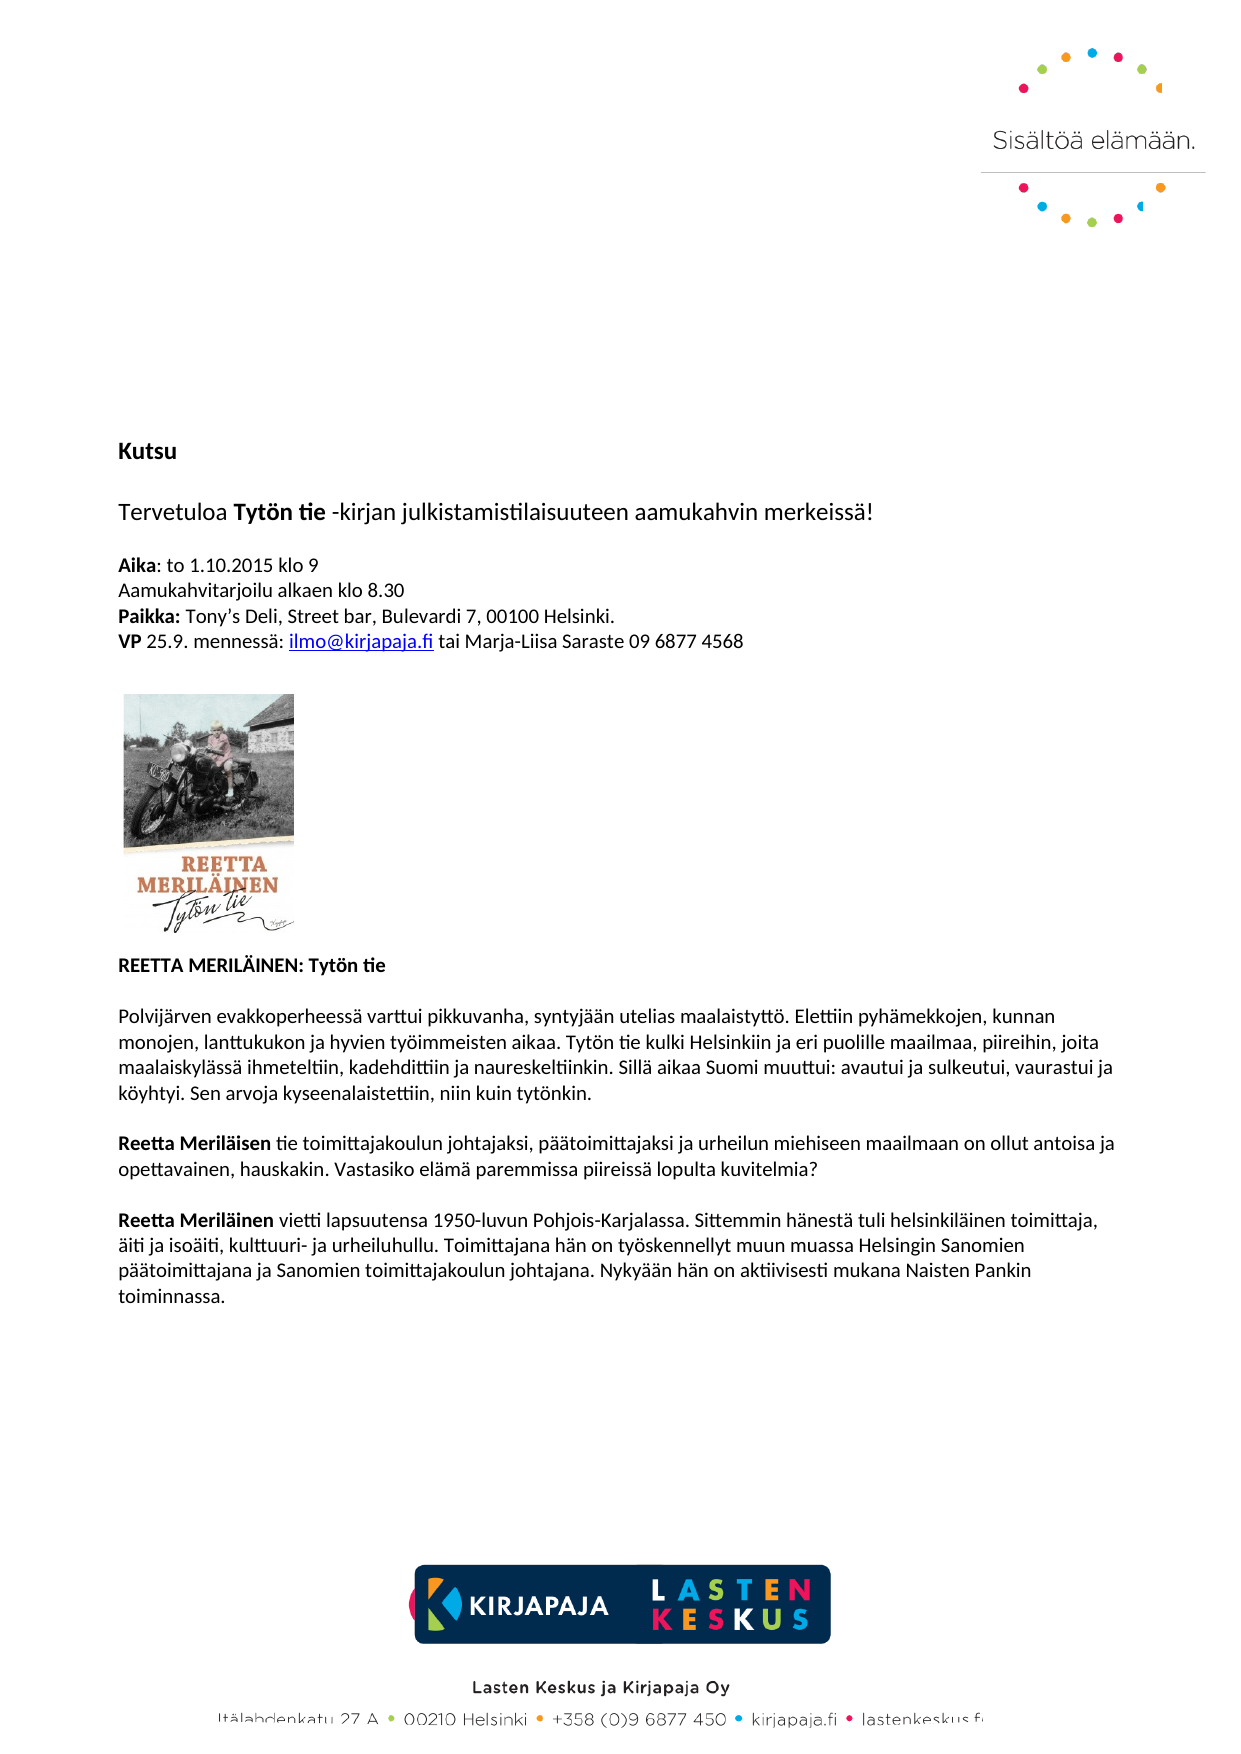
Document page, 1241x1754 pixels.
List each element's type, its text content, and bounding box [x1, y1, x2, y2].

text Reetta Meriläisen tie toimittajakoulun johtajaksi, päätoimittajaksi ja urheilun miehiseen maailmaan on ollut antoisa ja opettavainen, hauskakin. Vastasiko elämä paremmissa piireissä lopulta kuvitelmia? [118, 1131, 1122, 1181]
text Kutsu [118, 435, 1122, 466]
text Tervetuloa Tytön tie -kirjan julkistamistilaisuuteen aamukahvin merkeissä! [118, 496, 1122, 527]
text Aika: to 1.10.2015 klo 9 [118, 552, 1122, 578]
text VP 25.9. mennessä: ilmo@kirjapaja.fi tai Marja-Liisa Saraste 09 6877 4568 [118, 628, 1122, 654]
text Polvijärven evakkoperheessä varttui pikkuvanha, syntyjään utelias maalaistyttö. Elettiin pyhämekkojen, kunnan monojen, lanttukukon ja hyvien työimmeisten aikaa. Tytön tie kulki Helsinkiin ja eri puolille maailmaa, piireihin, joita maalaiskylässä ihmeteltiin, kadehdittiin ja naureskeltiinkin. Sillä aikaa Suomi muuttui: avautui ja sulkeutui, vaurastui ja köyhtyi. Sen arvoja kyseenalaistettiin, niin kuin tytönkin. [118, 1003, 1122, 1105]
picture [123, 694, 294, 933]
text REETTA MERILÄINEN: Tytön tie [118, 694, 1122, 978]
text Reetta Meriläinen vietti lapsuutensa 1950-luvun Pohjois-Karjalassa. Sittemmin hänestä tuli helsinkiläinen toimittaja, äiti ja isoäiti, kulttuuri- ja urheiluhullu. Toimittajana hän on työskennellyt muun muassa Helsingin Sanomien päätoimittajana ja Sanomien toimittajakoulun johtajana. Nykyään hän on aktiivisesti mukana Naisten Pankin toiminnassa. [118, 1207, 1122, 1308]
text Paikka: Tony’s Deli, Street bar, Bulevardi 7, 00100 Helsinki. [118, 603, 1122, 628]
text Aamukahvitarjoilu alkaen klo 8.30 [118, 578, 1122, 603]
